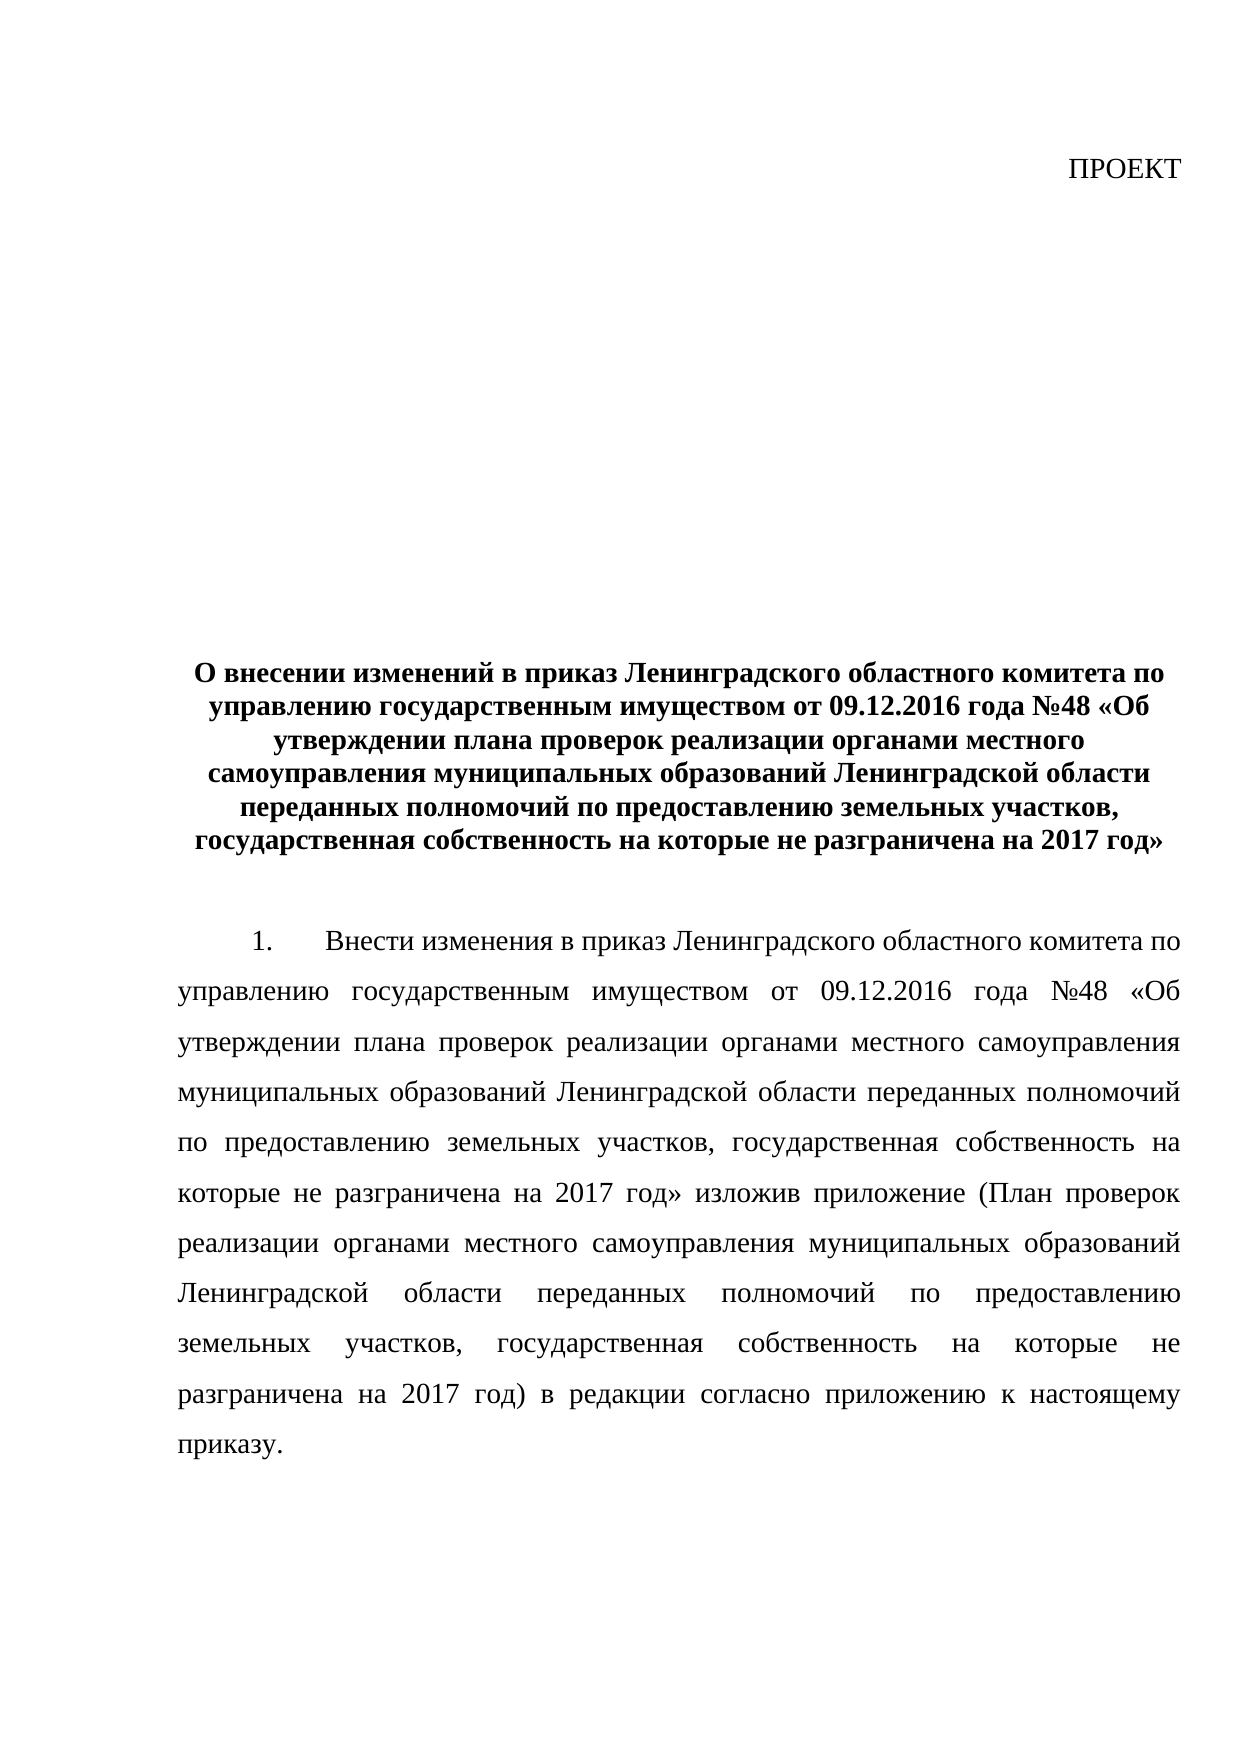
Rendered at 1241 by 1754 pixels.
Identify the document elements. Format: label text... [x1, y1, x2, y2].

text ПРОЕКТ [177, 152, 1181, 185]
list Внести изменения в приказ Ленинградского областного комитета по управлению государственным имуществом от 09.12.2016 года №48 «Об утверждении плана проверок реализации органами местного самоуправления муниципальных образований Ленинградской области переданных полномочий по предоставлению земельных участков, государственная собственность на которые не разграничена на 2017 год» изложив приложение (План проверок реализации органами местного самоуправления муниципальных образований Ленинградской области переданных полномочий по предоставлению земельных участков, государственная собственность на которые не разграничена на 2017 год) в редакции согласно приложению к настоящему приказу. [177, 923, 1181, 1460]
text О внесении изменений в приказ Ленинградского областного комитета по управлению государственным имуществом от 09.12.2016 года №48 «Об утверждении плана проверок реализации органами местного самоуправления муниципальных образований Ленинградской области переданных полномочий по предоставлению земельных участков, государственная собственность на которые не разграничена на 2017 год» [177, 655, 1181, 856]
